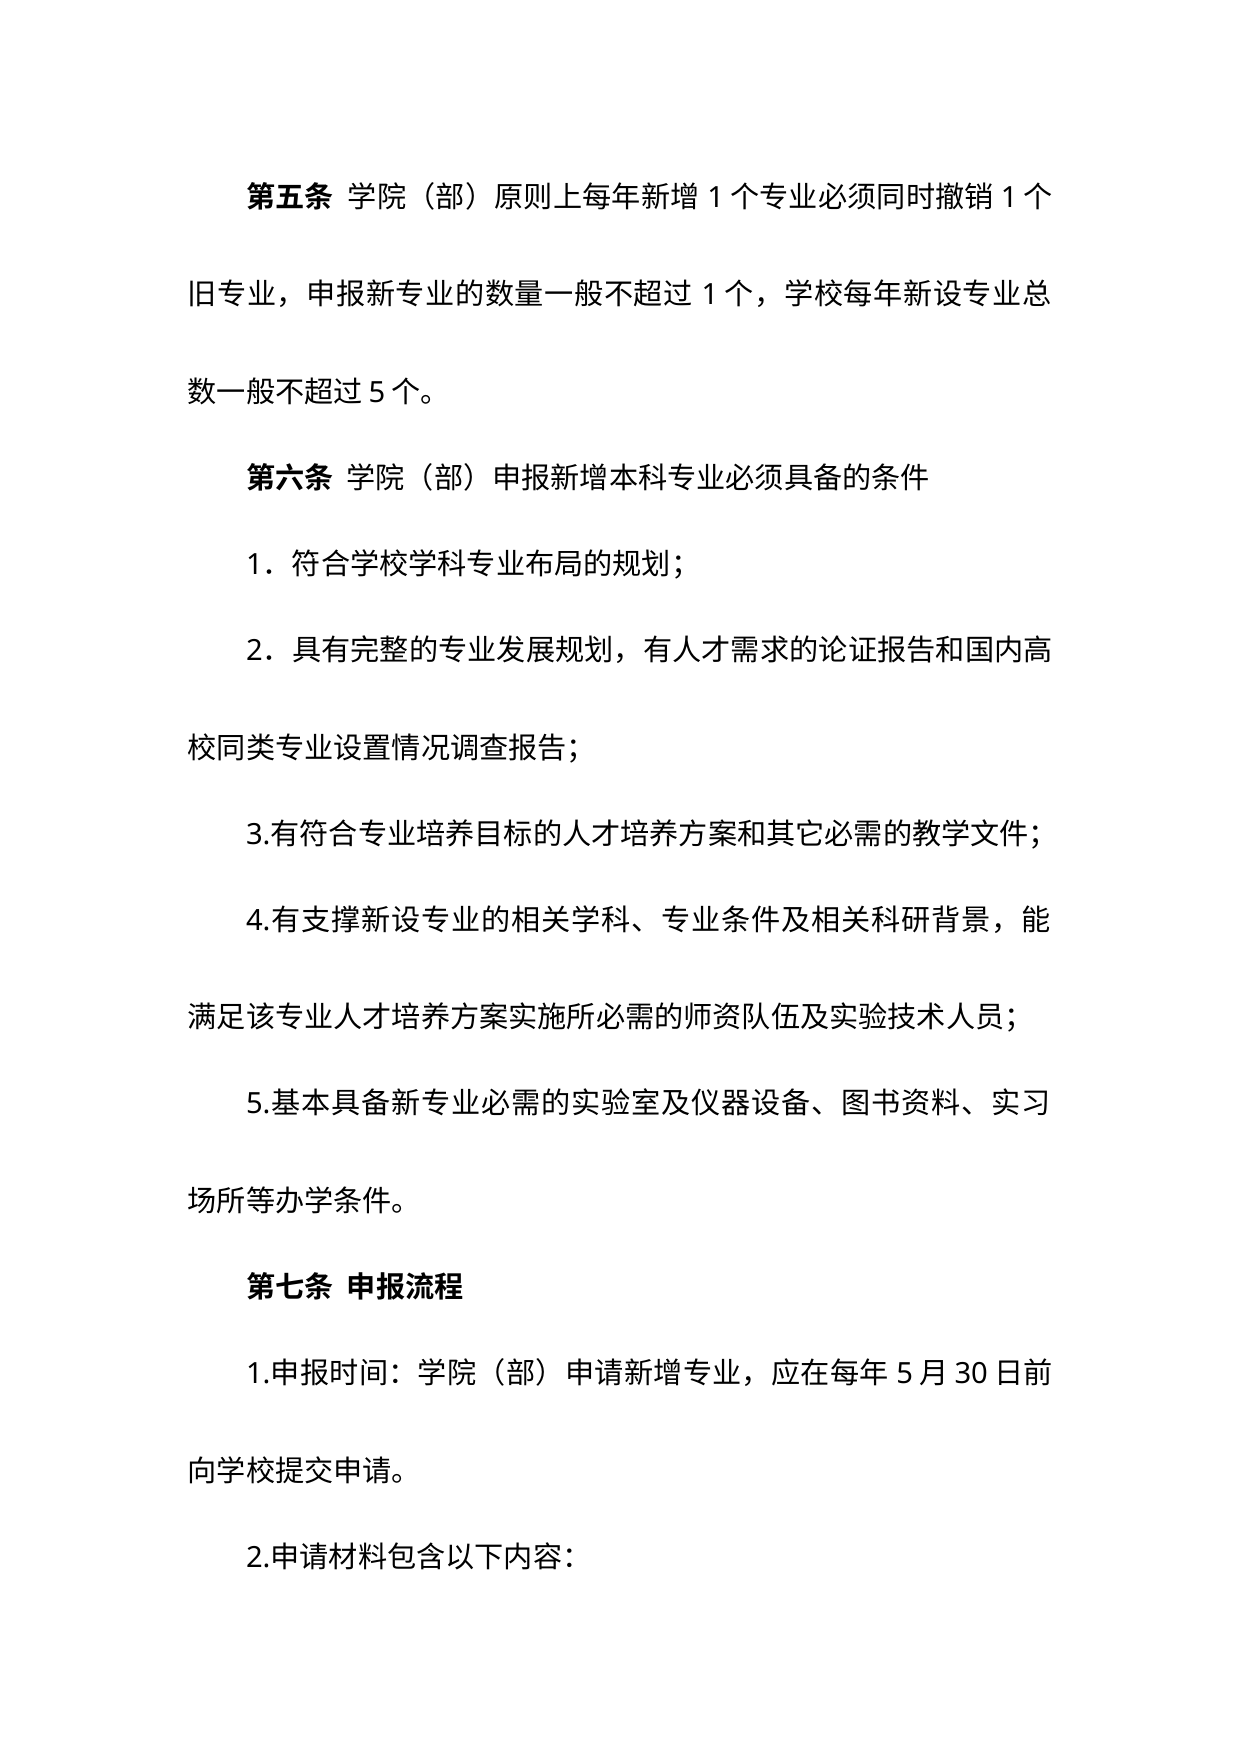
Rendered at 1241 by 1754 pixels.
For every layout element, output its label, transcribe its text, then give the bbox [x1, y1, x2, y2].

text 2．具有完整的专业发展规划，有人才需求的论证报告和国内高校同类专业设置情况调查报告； [187, 615, 1053, 778]
text 1．符合学校学科专业布局的规划； [187, 529, 1053, 594]
text 3.有符合专业培养目标的人才培养方案和其它必需的教学文件； [187, 799, 1053, 864]
text 1.申报时间：学院（部）申请新增专业，应在每年5月30日前向学校提交申请。 [187, 1339, 1053, 1501]
text 2.申请材料包含以下内容： [187, 1522, 1053, 1587]
text 第七条 申报流程 [187, 1252, 1053, 1317]
text 第五条 学院（部）原则上每年新增1个专业必须同时撤销1个旧专业，申报新专业的数量一般不超过1个，学校每年新设专业总数一般不超过5个。 [187, 162, 1053, 422]
text 4.有支撑新设专业的相关学科、专业条件及相关科研背景，能满足该专业人才培养方案实施所必需的师资队伍及实验技术人员； [187, 885, 1053, 1048]
text 第六条 学院（部）申报新增本科专业必须具备的条件 [187, 443, 1053, 508]
text 5.基本具备新专业必需的实验室及仪器设备、图书资料、实习场所等办学条件。 [187, 1069, 1053, 1231]
